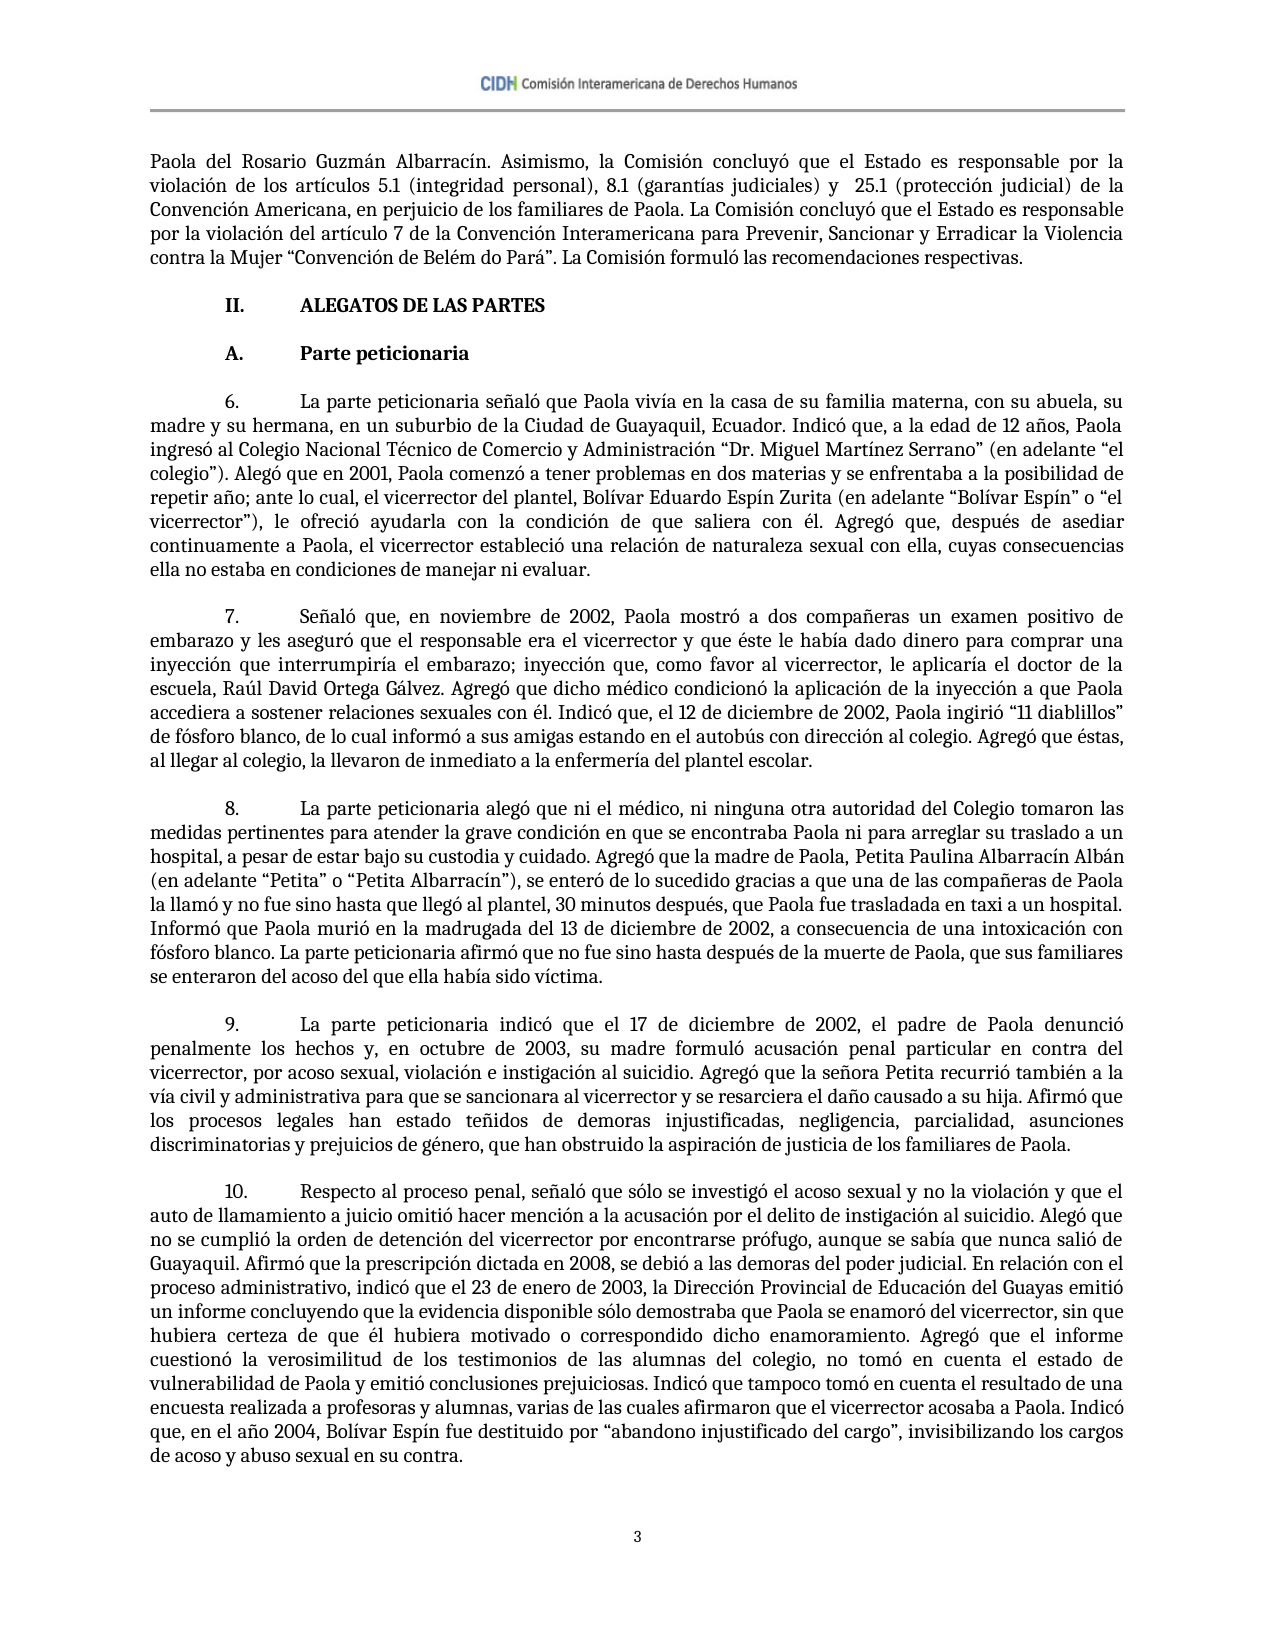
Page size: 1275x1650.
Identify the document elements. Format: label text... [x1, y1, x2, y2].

list Respecto al proceso penal, señaló que sólo se investigó el acoso sexual y no la violación y que el auto de llamamiento a juicio omitió hacer mención a la acusación por el delito de instigación al suicidio. Alegó que no se cumplió la orden de detención del vicerrector por encontrarse prófugo, aunque se sabía que nunca salió de Guayaquil. Afirmó que la prescripción dictada en 2008, se debió a las demoras del poder judicial. En relación con el proceso administrativo, indicó que el 23 de enero de 2003, la Dirección Provincial de Educación del Guayas emitió un informe concluyendo que la evidencia disponible sólo demostraba que Paola se enamoró del vicerrector, sin que hubiera certeza de que él hubiera motivado o correspondido dicho enamoramiento. Agregó que el informe cuestionó la verosimilitud de los testimonios de las alumnas del colegio, no tomó en cuenta el estado de vulnerabilidad de Paola y emitió conclusiones prejuiciosas. Indicó que tampoco tomó en cuenta el resultado de una encuesta realizada a profesoras y alumnas, varias de las cuales afirmaron que el vicerrector acosaba a Paola. Indicó que, en el año 2004, Bolívar Espín fue destituido por “abandono injustificado del cargo”, invisibilizando los cargos de acoso y abuso sexual en su contra. [150, 1180, 1125, 1468]
subtitle ALEGATOS DE LAS PARTES [150, 294, 1125, 318]
list La parte peticionaria señaló que Paola vivía en la casa de su familia materna, con su abuela, su madre y su hermana, en un suburbio de la Ciudad de Guayaquil, Ecuador. Indicó que, a la edad de 12 años, Paola ingresó al Colegio Nacional Técnico de Comercio y Administración “Dr. Miguel Martínez Serrano” (en adelante “el colegio”). Alegó que en 2001, Paola comenzó a tener problemas en dos materias y se enfrentaba a la posibilidad de repetir año; ante lo cual, el vicerrector del plantel, Bolívar Eduardo Espín Zurita (en adelante “Bolívar Espín” o “el vicerrector”), le ofreció ayudarla con la condición de que saliera con él. Agregó que, después de asediar continuamente a Paola, el vicerrector estableció una relación de naturaleza sexual con ella, cuyas consecuencias ella no estaba en condiciones de manejar ni evaluar. [150, 389, 1125, 581]
subtitle Parte peticionaria [225, 342, 1125, 366]
list Señaló que, en noviembre de 2002, Paola mostró a dos compañeras un examen positivo de embarazo y les aseguró que el responsable era el vicerrector y que éste le había dado dinero para comprar una inyección que interrumpiría el embarazo; inyección que, como favor al vicerrector, le aplicaría el doctor de la escuela, Raúl David Ortega Gálvez. Agregó que dicho médico condicionó la aplicación de la inyección a que Paola accediera a sostener relaciones sexuales con él. Indicó que, el 12 de diciembre de 2002, Paola ingirió “11 diablillos” de fósforo blanco, de lo cual informó a sus amigas estando en el autobús con dirección al colegio. Agregó que éstas, al llegar al colegio, la llevaron de inmediato a la enfermería del plantel escolar. [150, 605, 1125, 773]
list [150, 150, 1125, 270]
list La parte peticionaria alegó que ni el médico, ni ninguna otra autoridad del Colegio tomaron las medidas pertinentes para atender la grave condición en que se encontraba Paola ni para arreglar su traslado a un hospital, a pesar de estar bajo su custodia y cuidado. Agregó que la madre de Paola, Petita Paulina Albarracín Albán (en adelante “Petita” o “Petita Albarracín”), se enteró de lo sucedido gracias a que una de las compañeras de Paola la llamó y no fue sino hasta que llegó al plantel, 30 minutos después, que Paola fue trasladada en taxi a un hospital. Informó que Paola murió en la madrugada del 13 de diciembre de 2002, a consecuencia de una intoxicación con fósforo blanco. La parte peticionaria afirmó que no fue sino hasta después de la muerte de Paola, que sus familiares se enteraron del acoso del que ella había sido víctima. [150, 797, 1125, 988]
list La parte peticionaria indicó que el 17 de diciembre de 2002, el padre de Paola denunció penalmente los hechos y, en octubre de 2003, su madre formuló acusación penal particular en contra del vicerrector, por acoso sexual, violación e instigación al suicidio. Agregó que la señora Petita recurrió también a la vía civil y administrativa para que se sancionara al vicerrector y se resarciera el daño causado a su hija. Afirmó que los procesos legales han estado teñidos de demoras injustificadas, negligencia, parcialidad, asunciones discriminatorias y prejuicios de género, que han obstruido la aspiración de justicia de los familiares de Paola. [150, 1012, 1125, 1156]
picture [475, 75, 800, 93]
